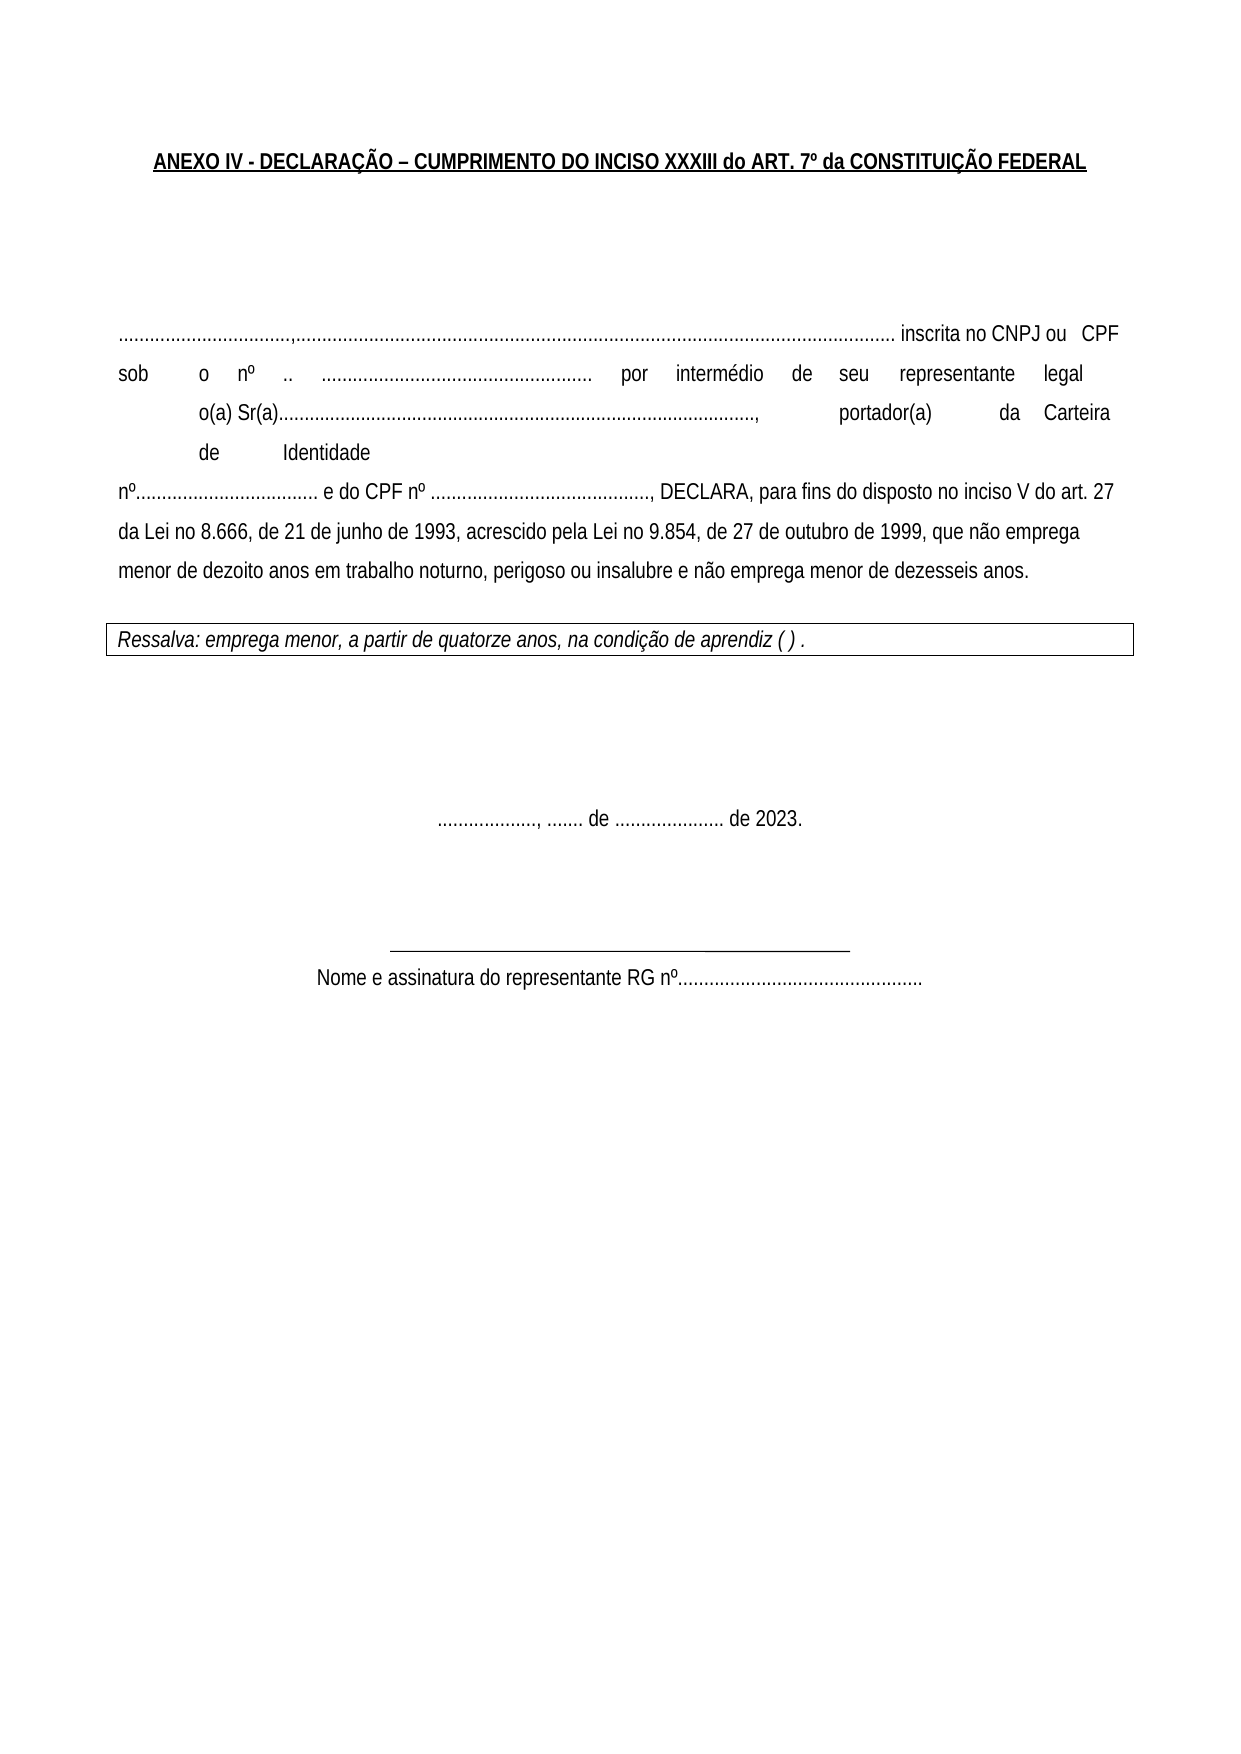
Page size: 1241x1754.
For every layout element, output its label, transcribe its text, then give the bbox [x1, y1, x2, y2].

subtitle ANEXO IV - DECLARAÇÃO – CUMPRIMENTO DO INCISO XXXIII do ART. 7º da CONSTITUIÇÃO FEDERAL [118, 148, 1122, 174]
text sob o nº .. .................................................... por intermédio de seu representante legal o(a) Sr(a)............................................................................................., portador(a) da Carteira de Identidade [118, 360, 1122, 465]
text Nome e assinatura do representante RG nº............................................... [118, 963, 1122, 990]
text nº................................... e do CPF nº .........................................., DECLARA, para fins do disposto no inciso V do art. 27 [118, 478, 1122, 504]
text da Lei no 8.666, de 21 de junho de 1993, acrescido pela Lei no 9.854, de 27 de outubro de 1999, que não emprega menor de dezoito anos em trabalho noturno, perigoso ou insalubre e não emprega menor de dezesseis anos. [118, 518, 1122, 583]
text .................................,................................................................................................................... inscrita no CNPJ ou CPF [118, 320, 1122, 347]
text ..................., ....... de ..................... de 2023. [118, 804, 1122, 831]
